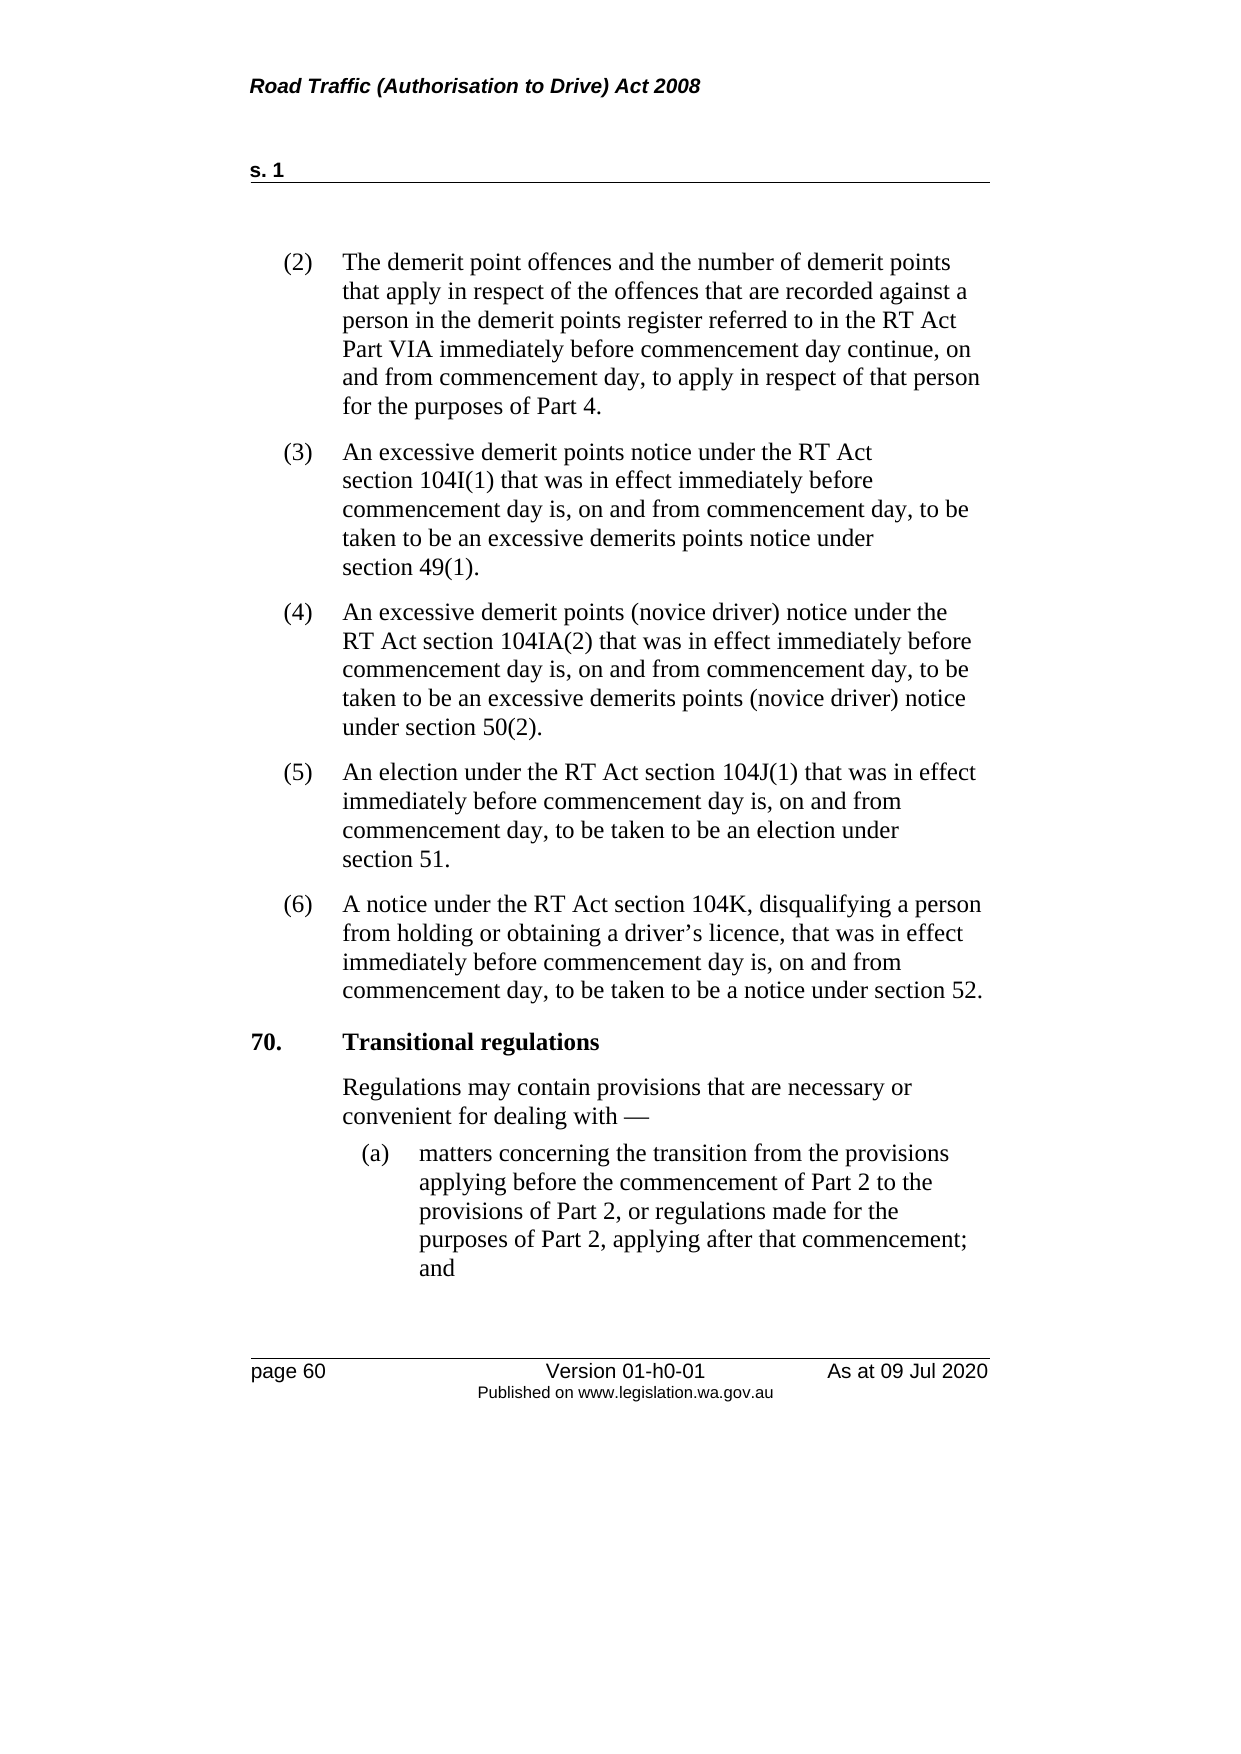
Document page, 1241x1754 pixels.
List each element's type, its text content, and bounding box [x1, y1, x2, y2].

text (3) An excessive demerit points notice under the RT Act section 104I(1) that was in effect immediately before commencement day is, on and from commencement day, to be taken to be an excessive demerits points notice under section 49(1). [251, 437, 990, 580]
subtitle 70. Transitional regulations [251, 1027, 990, 1056]
text (6) A notice under the RT Act section 104K, disqualifying a person from holding or obtaining a driver’s licence, that was in effect immediately before commencement day is, on and from commencement day, to be taken to be a notice under section 52. [251, 889, 990, 1004]
text (a) matters concerning the transition from the provisions applying before the commencement of Part 2 to the provisions of Part 2, or regulations made for the purposes of Part 2, applying after that commencement; and [251, 1138, 990, 1282]
text (2) The demerit point offences and the number of demerit points that apply in respect of the offences that are recorded against a person in the demerit points register referred to in the RT Act Part VIA immediately before commencement day continue, on and from commencement day, to apply in respect of that person for the purposes of Part 4. [251, 247, 990, 420]
text (4) An excessive demerit points (novice driver) notice under the RT Act section 104IA(2) that was in effect immediately before commencement day is, on and from commencement day, to be taken to be an excessive demerits points (novice driver) notice under section 50(2). [251, 597, 990, 741]
text Regulations may contain provisions that are necessary or convenient for dealing with — [251, 1072, 990, 1130]
text (5) An election under the RT Act section 104J(1) that was in effect immediately before commencement day is, on and from commencement day, to be taken to be an election under section 51. [251, 757, 990, 872]
